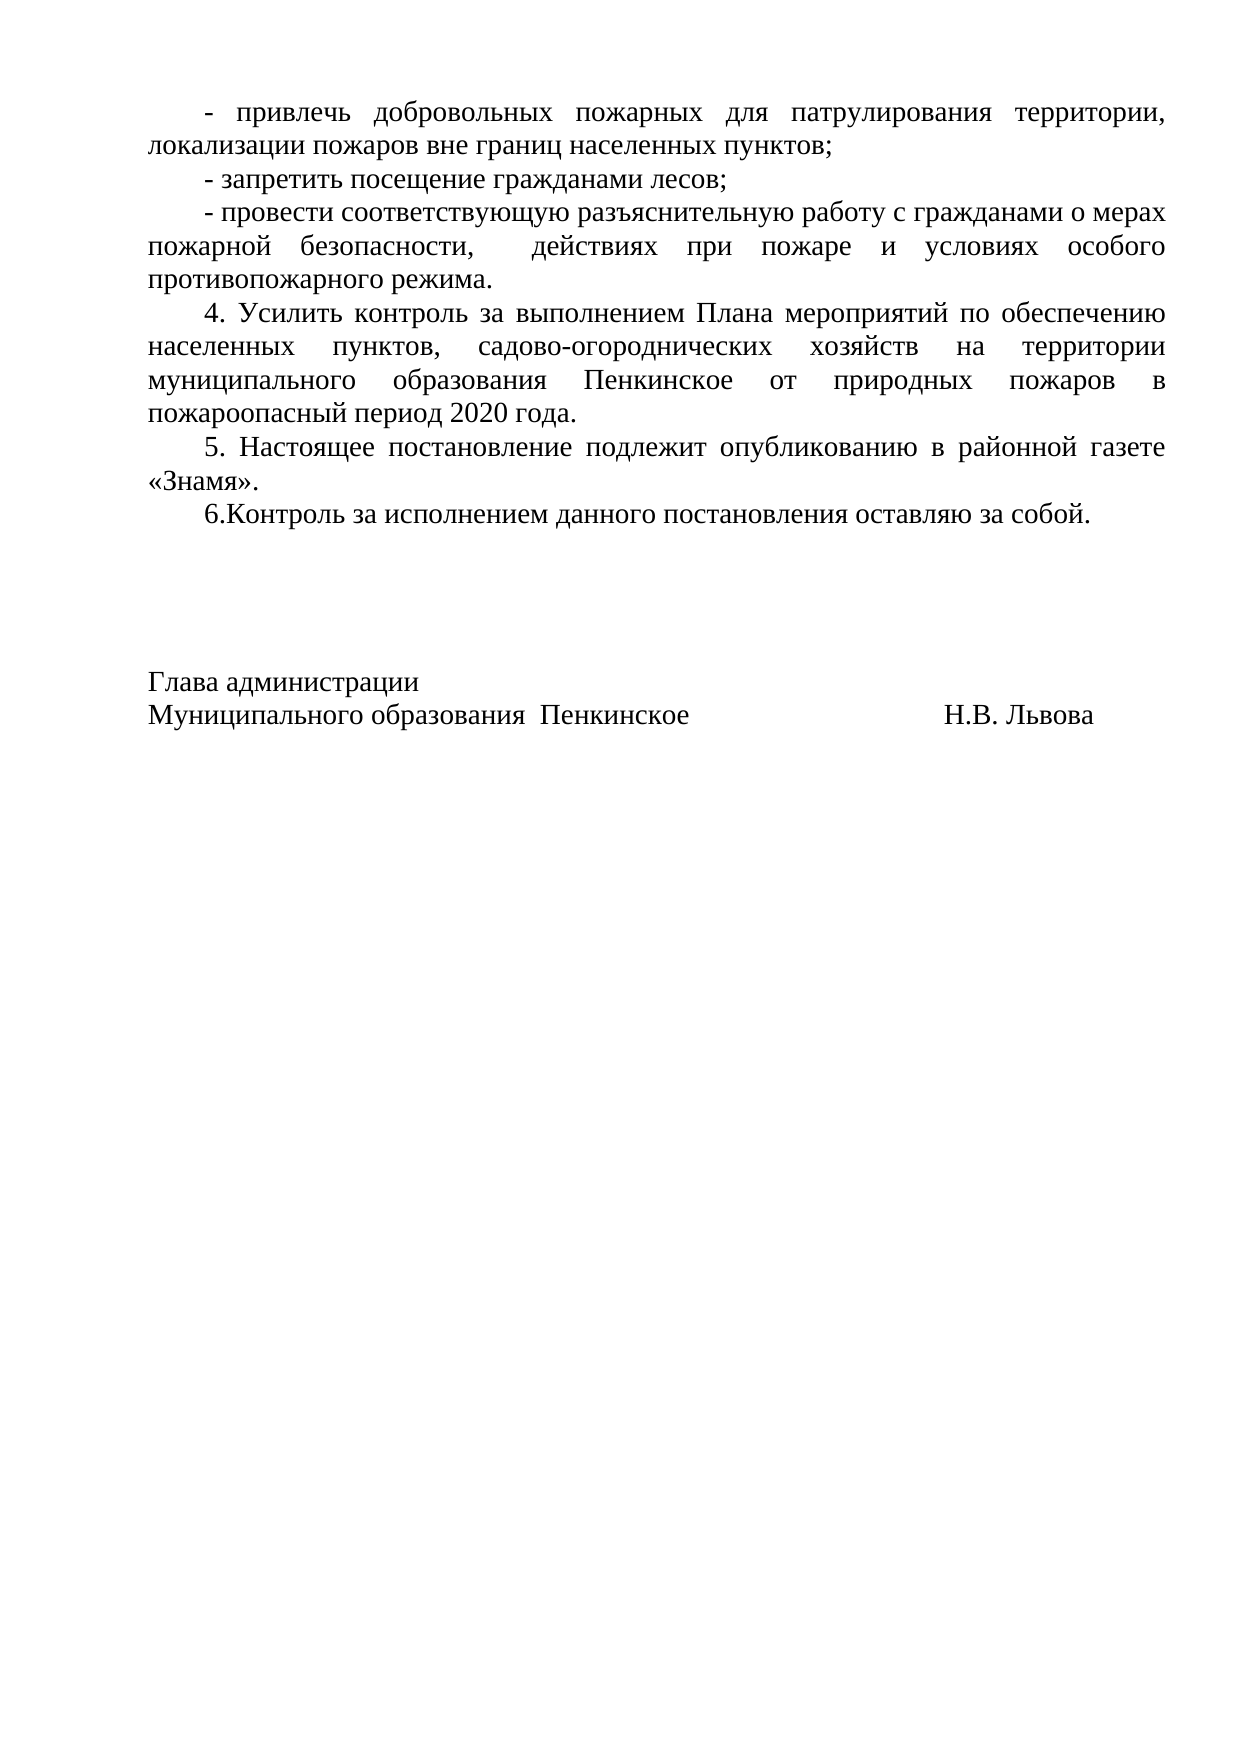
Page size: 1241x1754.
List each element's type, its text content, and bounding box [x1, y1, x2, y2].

text - провести соответствующую разъяснительную работу с гражданами о мерах пожарной безопасности, действиях при пожаре и условиях особого противопожарного режима. [148, 194, 1167, 295]
text Глава администрации [148, 664, 1167, 697]
text Муниципального образования Пенкинское Н.В. Львова [148, 697, 1167, 731]
text - запретить посещение гражданами лесов; [148, 161, 1167, 194]
text 5. Настоящее постановление подлежит опубликованию в районной газете «Знамя». [148, 429, 1167, 496]
text 6.Контроль за исполнением данного постановления оставляю за собой. [148, 496, 1167, 530]
text - привлечь добровольных пожарных для патрулирования территории, локализации пожаров вне границ населенных пунктов; [148, 94, 1167, 161]
text 4. Усилить контроль за выполнением Плана мероприятий по обеспечению населенных пунктов, садово-огороднических хозяйств на территории муниципального образования Пенкинское от природных пожаров в пожароопасный период 2020 года. [148, 295, 1167, 429]
